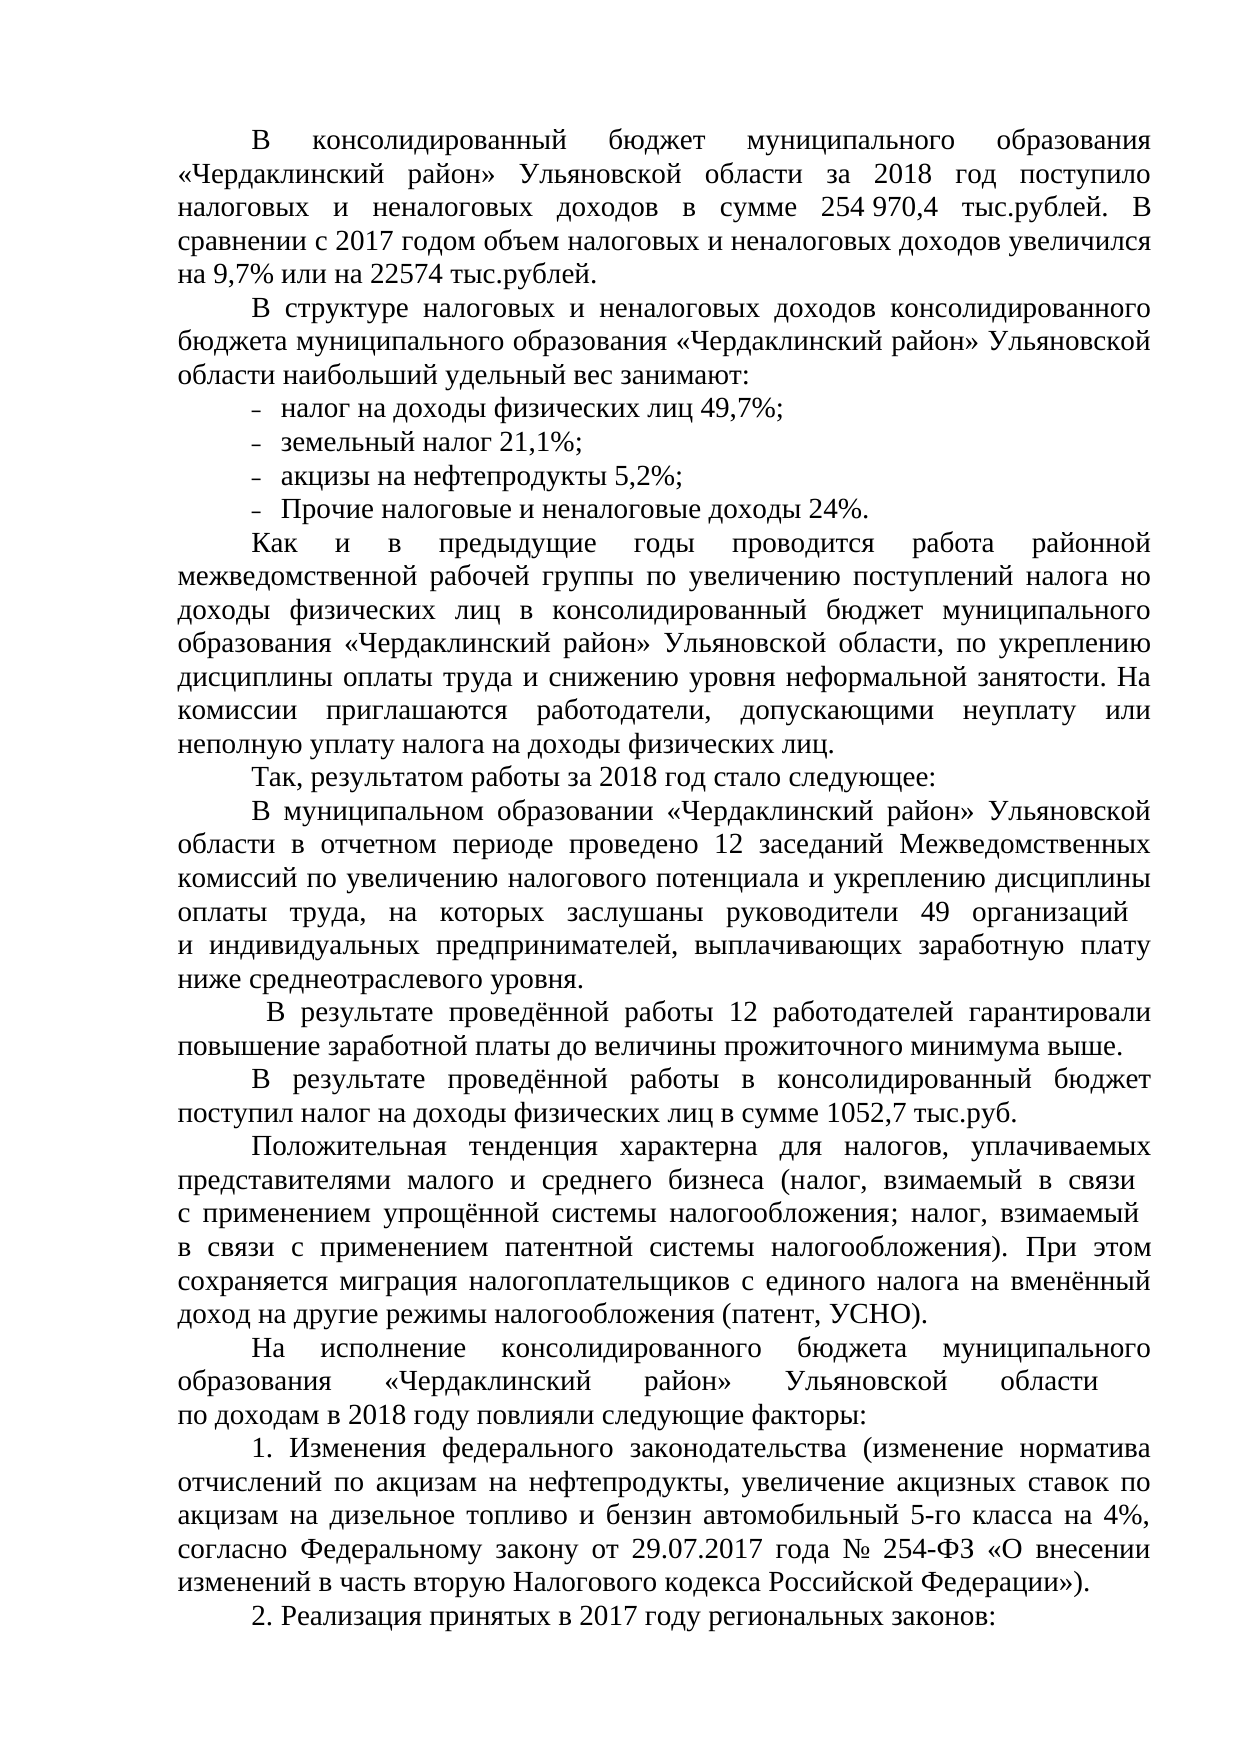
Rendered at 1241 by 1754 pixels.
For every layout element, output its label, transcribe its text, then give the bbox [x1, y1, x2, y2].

list Реализация принятых в 2017 году региональных законов: [251, 1598, 1152, 1632]
text Положительная тенденция характерна для налогов, уплачиваемых представителями малого и среднего бизнеса (налог, взимаемый в связи с применением упрощённой системы налогообложения; налог, взимаемый в связи с применением патентной системы налогообложения). При этом сохраняется миграция налогоплательщиков с единого налога на вменённый доход на другие режимы налогообложения (патент, УСНО). [177, 1128, 1152, 1330]
list В структуре налоговых и неналоговых доходов консолидированного бюджета муниципального образования «Чердаклинский район» Ульяновской области наибольший удельный вес занимают: [177, 290, 1152, 391]
list Прочие налоговые и неналоговые доходы 24%. [177, 491, 1152, 525]
text Так, результатом работы за 2018 год стало следующее: [177, 759, 1152, 793]
text На исполнение консолидированного бюджета муниципального образования «Чердаклинский район» Ульяновской области по доходам в 2018 году повлияли следующие факторы: [177, 1330, 1152, 1430]
list земельный налог 21,1%; [177, 424, 1152, 458]
list акцизы на нефтепродукты 5,2%; [177, 458, 1152, 491]
text 1. Изменения федерального законодательства (изменение норматива отчислений по акцизам на нефтепродукты, увеличение акцизных ставок по акцизам на дизельное топливо и бензин автомобильный 5-го класса на 4%, согласно Федеральному закону от 29.07.2017 года № 254-ФЗ «О внесении изменений в часть вторую Налогового кодекса Российской Федерации»). [177, 1430, 1152, 1598]
text В результате проведённой работы 12 работодателей гарантировали повышение заработной платы до величины прожиточного минимума выше. [177, 994, 1152, 1061]
list налог на доходы физических лиц 49,7%; [177, 391, 1152, 424]
text Как и в предыдущие годы проводится работа районной межведомственной рабочей группы по увеличению поступлений налога но доходы физических лиц в консолидированный бюджет муниципального образования «Чердаклинский район» Ульяновской области, по укреплению дисциплины оплаты труда и снижению уровня неформальной занятости. На комиссии приглашаются работодатели, допускающими неуплату или неполную уплату налога на доходы физических лиц. [177, 525, 1152, 759]
text В муниципальном образовании «Чердаклинский район» Ульяновской области в отчетном периоде проведено 12 заседаний Межведомственных комиссий по увеличению налогового потенциала и укреплению дисциплины оплаты труда, на которых заслушаны руководители 49 организаций и индивидуальных предпринимателей, выплачивающих заработную плату ниже среднеотраслевого уровня. [177, 793, 1152, 994]
text В результате проведённой работы в консолидированный бюджет поступил налог на доходы физических лиц в сумме 1052,7 тыс.руб. [177, 1061, 1152, 1128]
text В консолидированный бюджет муниципального образования «Чердаклинский район» Ульяновской области за 2018 год поступило налоговых и неналоговых доходов в сумме 254 970,4 тыс.рублей. В сравнении с 2017 годом объем налоговых и неналоговых доходов увеличился на 9,7% или на 22574 тыс.рублей. [177, 122, 1152, 290]
